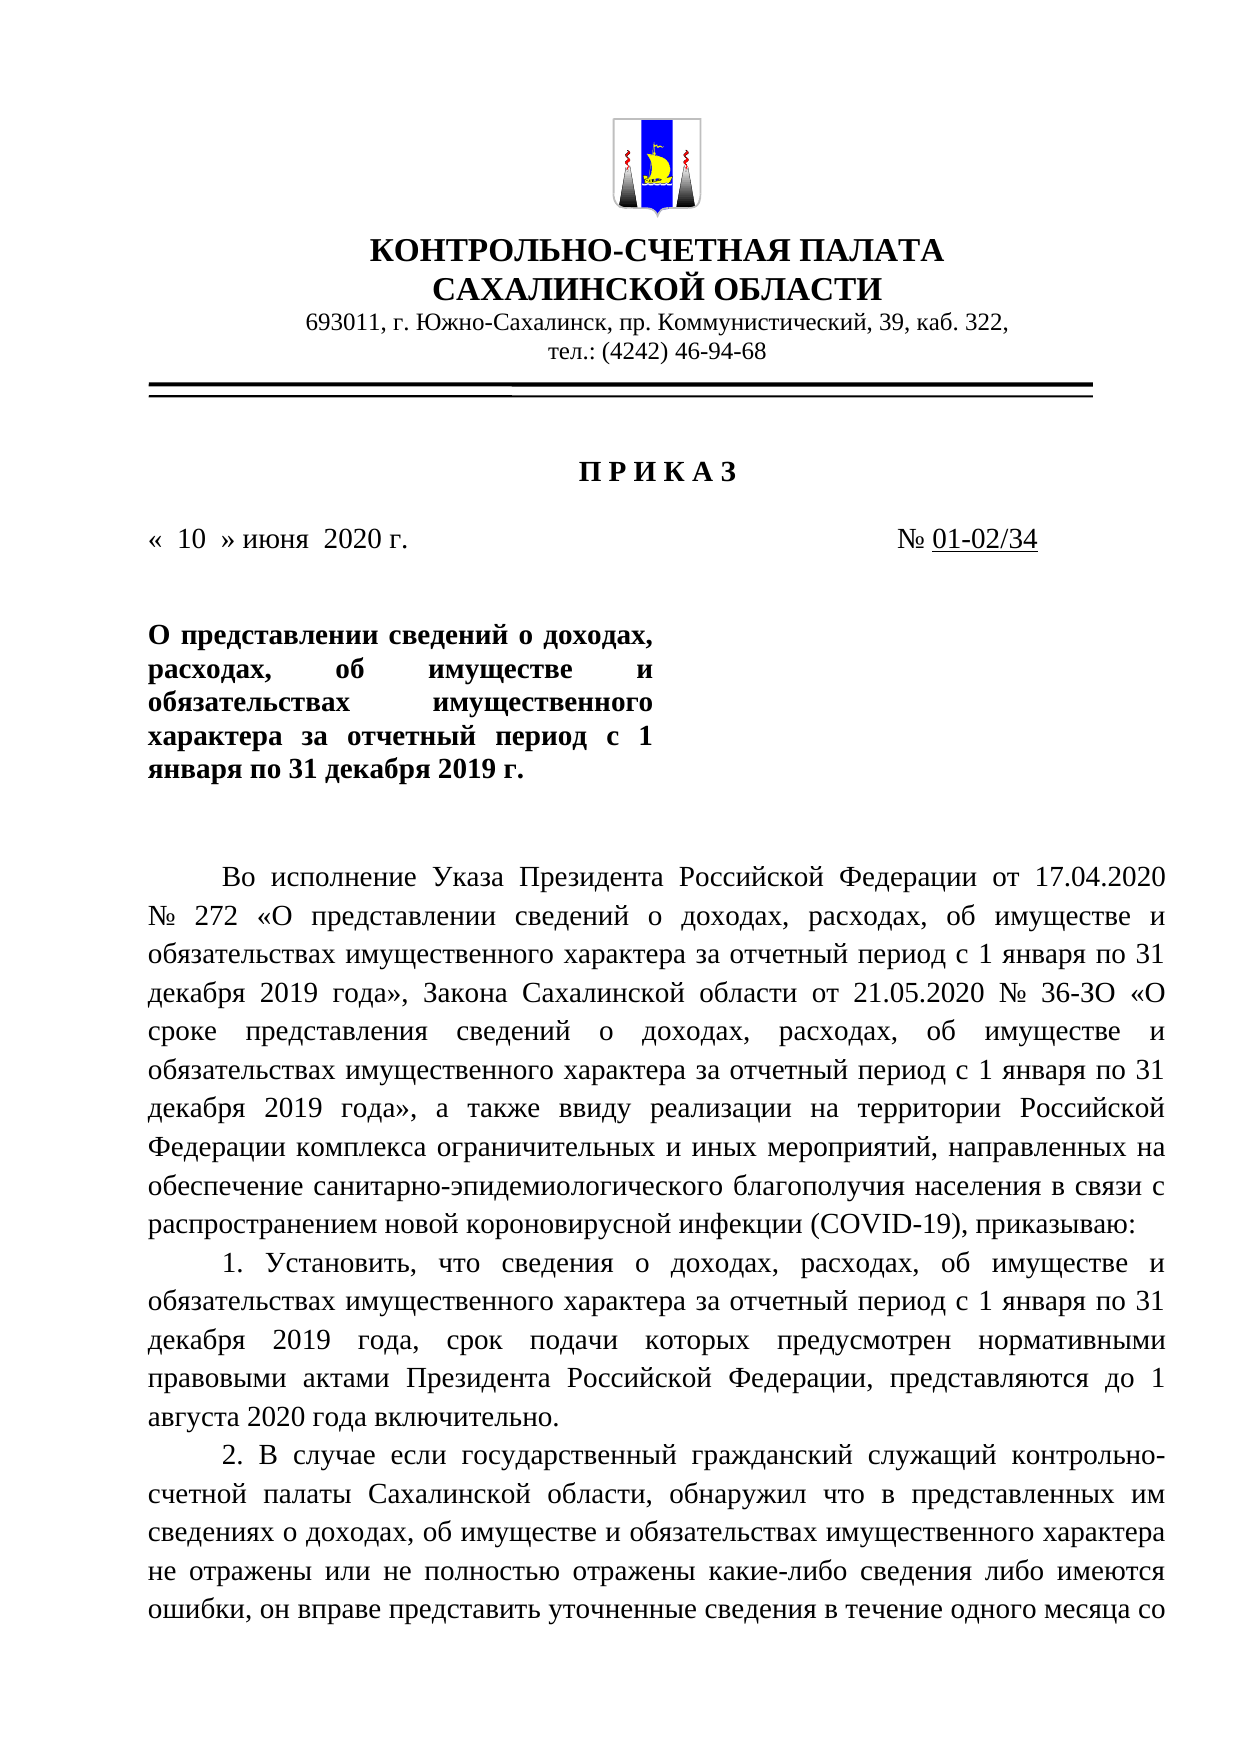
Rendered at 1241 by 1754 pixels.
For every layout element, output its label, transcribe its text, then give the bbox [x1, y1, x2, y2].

text « 10 » июня 2020 г. № 01-02/34 [148, 522, 1166, 555]
text . Южно-Сахалинск, пр. Коммунистический, 39, каб. 322, [59, 307, 1166, 336]
text КОНТРОЛЬНО-СЧЕТНАЯ ПаЛАТА [148, 231, 1166, 269]
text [148, 1437, 1166, 1625]
text Во исполнение Указа Президента Российской Федерации от 17.04.2020 № 272 «О представлении сведений о доходах, расходах, об имуществе и обязательствах имущественного характера за отчетный период с 1 января по 31 декабря 2019 года», Закона Сахалинской области от 21.05.2020 № 36-ЗО «О сроке представления сведений о доходах, расходах, об имуществе и обязательствах имущественного характера за отчетный период с 1 января по 31 декабря 2019 года», а также ввиду реализации на территории Российской Федерации комплекса ограничительных и иных мероприятий, направленных на обеспечение санитарно-эпидемиологического благополучия населения в связи с распространением новой короновирусной инфекции (COVID-19), приказываю: [148, 859, 1166, 1240]
text тел.: (4242) 46-94-68 [59, 336, 1166, 365]
table_header О представлении сведений о доходах, расходах, об имуществе и обязательствах имущественного характера за отчетный период с 1 января по 31 декабря 2019 г. [136, 618, 664, 821]
text Сахалинской области [148, 269, 1166, 307]
text 1. Установить, что сведения о доходах, расходах, об имуществе и обязательствах имущественного характера за отчетный период с 1 января по 31 декабря 2019 года, срок подачи которых предусмотрен нормативными правовыми актами Президента Российской Федерации, представляются до 1 августа 2020 года включительно. [148, 1245, 1166, 1432]
text П Р И К А З [148, 454, 1166, 488]
